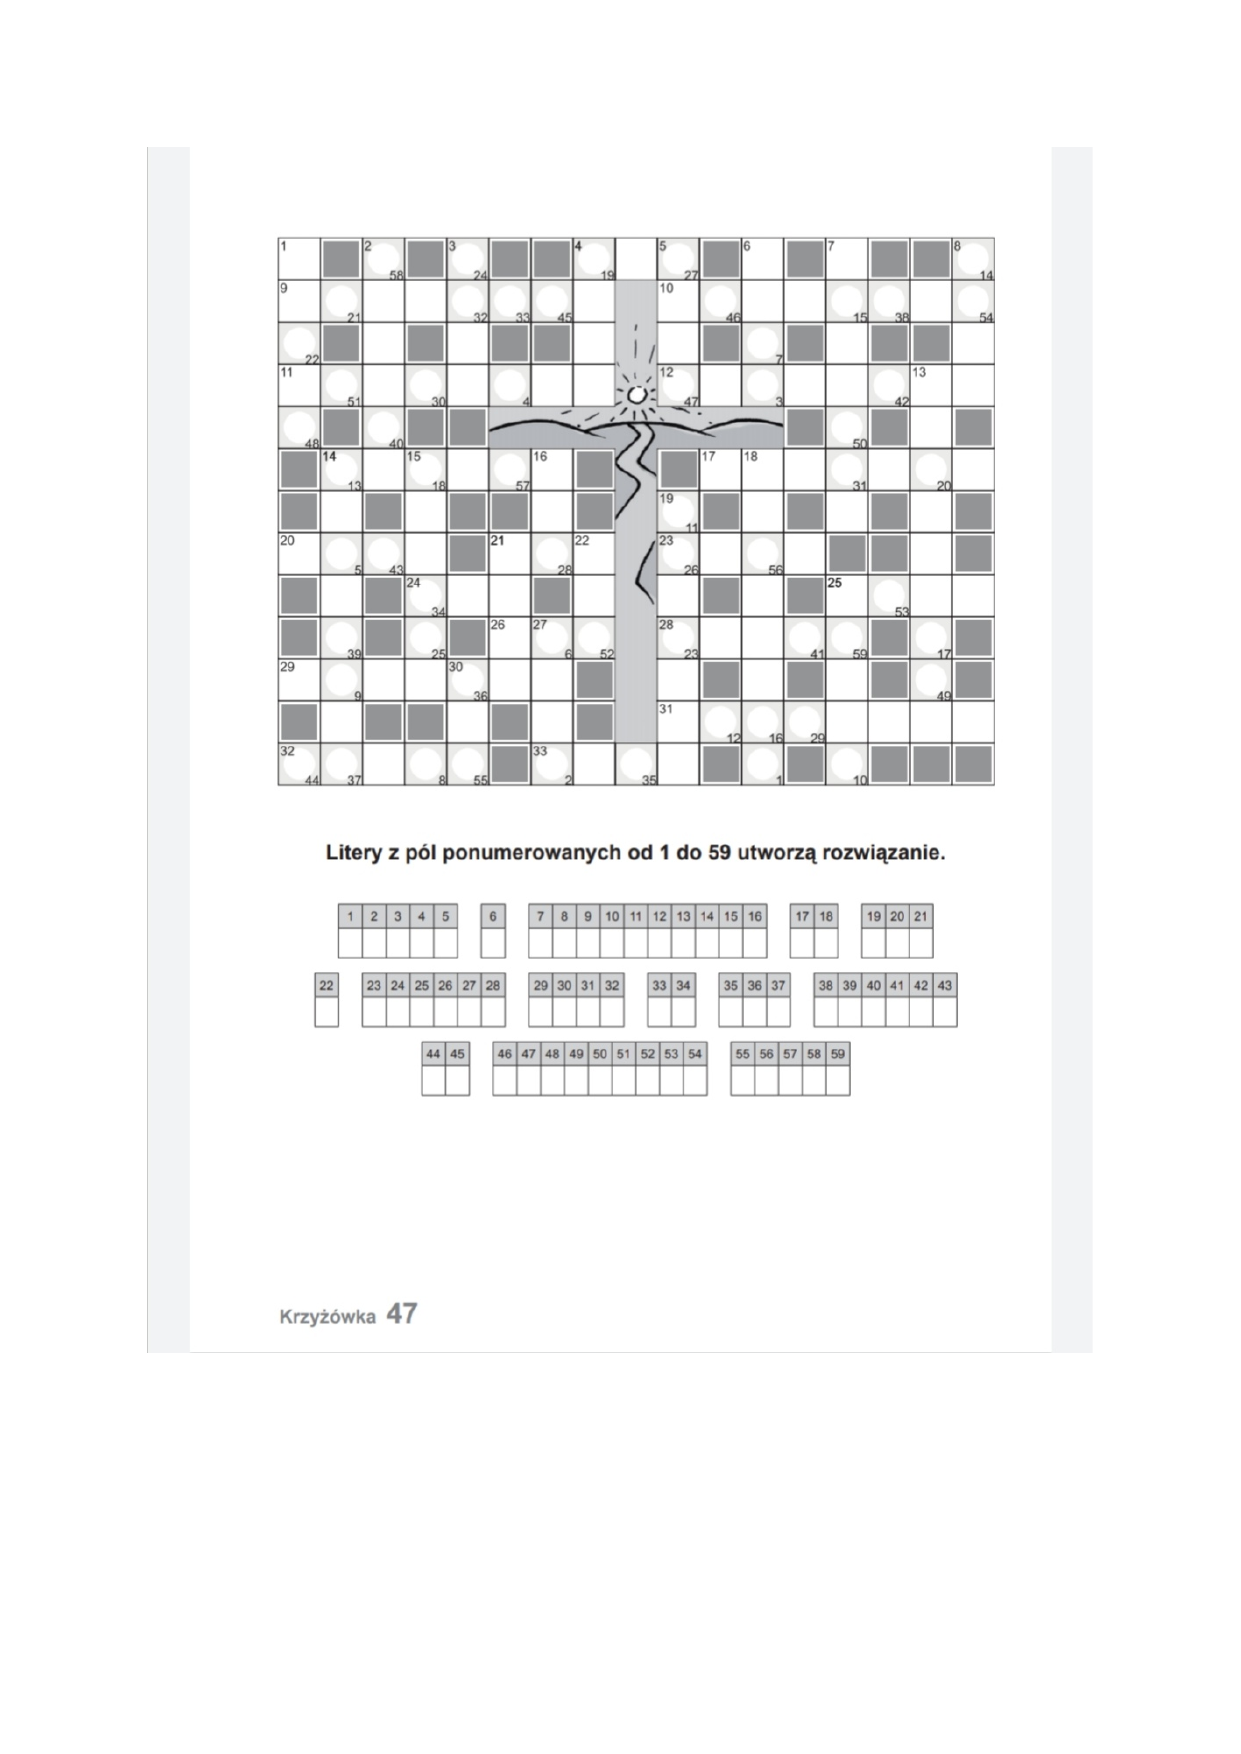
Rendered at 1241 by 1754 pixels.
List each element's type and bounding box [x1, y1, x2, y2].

picture [147, 147, 1093, 1353]
